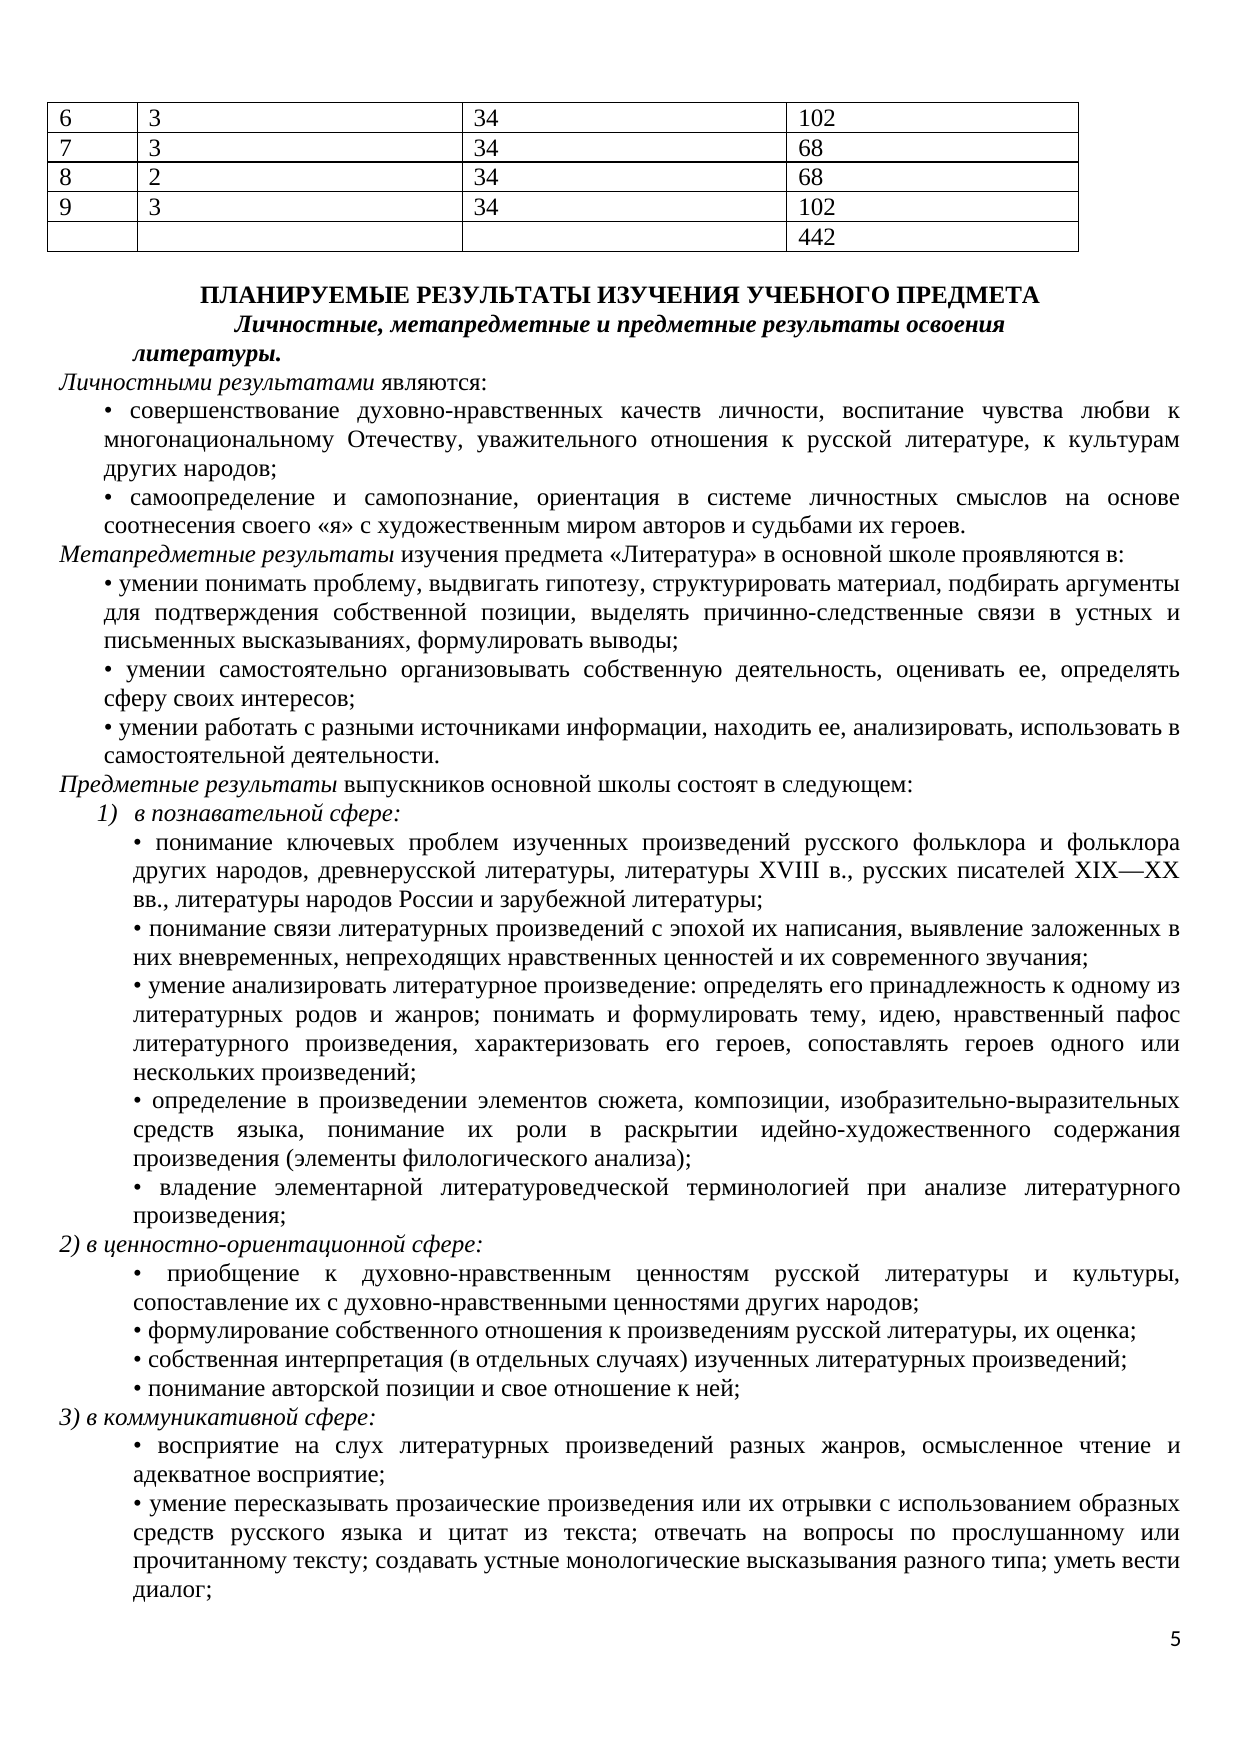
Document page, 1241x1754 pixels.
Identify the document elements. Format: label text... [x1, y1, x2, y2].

text литературы. [59, 338, 1181, 367]
text • совершенствование духовно-нравственных качеств личности, воспитание чувства любви к многонациональному Отечеству, уважительного отношения к русской литературе, к культурам других народов; [103, 396, 1181, 482]
table_cell 9 [48, 192, 137, 221]
table_cell 442 [787, 222, 1078, 251]
table_cell 34 [463, 133, 786, 161]
table_cell 2 [138, 163, 462, 191]
text • определение в произведении элементов сюжета, композиции, изобразительно-выразительных средств языка, понимание их роли в раскрытии идейно-художественного содержания произведения (элементы филологического анализа); [133, 1086, 1181, 1172]
table_cell 68 [787, 163, 1078, 191]
text • собственная интерпретация (в отдельных случаях) изученных литературных произведений; [133, 1344, 1181, 1373]
text • понимание авторской позиции и свое отношение к ней; [133, 1373, 1181, 1402]
table_cell 34 [463, 192, 786, 221]
text • формулирование собственного отношения к произведениям русской литературы, их оценка; [133, 1316, 1181, 1344]
text • умение пересказывать прозаические произведения или их отрывки с использованием образных средств русского языка и цитат из текста; отвечать на вопросы по прослушанному или прочитанному тексту; создавать устные монологические высказывания разного типа; уметь вести диалог; [133, 1488, 1181, 1603]
table_cell 3 [138, 103, 462, 132]
text Метапредметные результаты изучения предмета «Литература» в основной школе проявляются в: [59, 539, 1181, 568]
text • умении работать с разными источниками информации, находить ее, анализировать, использовать в самостоятельной деятельности. [103, 712, 1181, 769]
table_cell [48, 222, 137, 251]
text • умение анализировать литературное произведение: определять его принадлежность к одному из литературных родов и жанров; понимать и формулировать тему, идею, нравственный пафос литературного произведения, характеризовать его героев, сопоставлять героев одного или нескольких произведений; [133, 971, 1181, 1086]
text • приобщение к духовно-нравственным ценностям русской литературы и культуры, сопоставление их с духовно-нравственными ценностями других народов; [133, 1258, 1181, 1316]
table_cell 68 [787, 133, 1078, 161]
table_cell 3 [138, 133, 462, 161]
text 2) в ценностно-ориентационной сфере: [59, 1229, 1181, 1258]
table_cell 8 [48, 163, 137, 191]
table_cell 3 [138, 192, 462, 221]
table_cell 102 [787, 103, 1078, 132]
text • умении самостоятельно организовывать собственную деятельность, оценивать ее, определять сферу своих интересов; [103, 654, 1181, 712]
table_cell 6 [48, 103, 137, 132]
table_cell 34 [463, 163, 786, 191]
text ПЛАНИРУЕМЫЕ РЕЗУЛЬТАТЫ ИЗУЧЕНИЯ УЧЕБНОГО ПРЕДМЕТА [59, 281, 1181, 309]
table_cell 102 [787, 192, 1078, 221]
text 3) в коммуникативной сфере: [59, 1402, 1181, 1431]
text Предметные результаты выпускников основной школы состоят в следующем: [59, 769, 1181, 798]
text • восприятие на слух литературных произведений разных жанров, осмысленное чтение и адекватное восприятие; [133, 1431, 1181, 1488]
table_cell [138, 222, 462, 251]
list в познавательной сфере: [97, 798, 1181, 827]
table_cell 7 [48, 133, 137, 161]
text • понимание связи литературных произведений с эпохой их написания, выявление заложенных в них вневременных, непреходящих нравственных ценностей и их современного звучания; [133, 913, 1181, 971]
text • владение элементарной литературоведческой терминологией при анализе литературного произведения; [133, 1172, 1181, 1229]
text • умении понимать проблему, выдвигать гипотезу, структурировать материал, подбирать аргументы для подтверждения собственной позиции, выделять причинно-следственные связи в устных и письменных высказываниях, формулировать выводы; [103, 568, 1181, 654]
text • понимание ключевых проблем изученных произведений русского фольклора и фольклора других народов, древнерусской литературы, литературы XVIII в., русских писателей XIX—XX вв., литературы народов России и зарубежной литературы; [133, 827, 1181, 913]
text • самоопределение и самопознание, ориентация в системе личностных смыслов на основе соотнесения своего «я» с художественным миром авторов и судьбами их героев. [103, 482, 1181, 539]
text Личностными результатами являются: [59, 367, 1181, 396]
table_cell [463, 222, 786, 251]
table_cell 34 [463, 103, 786, 132]
text Личностные, метапредметные и предметные результаты освоения [59, 309, 1181, 338]
